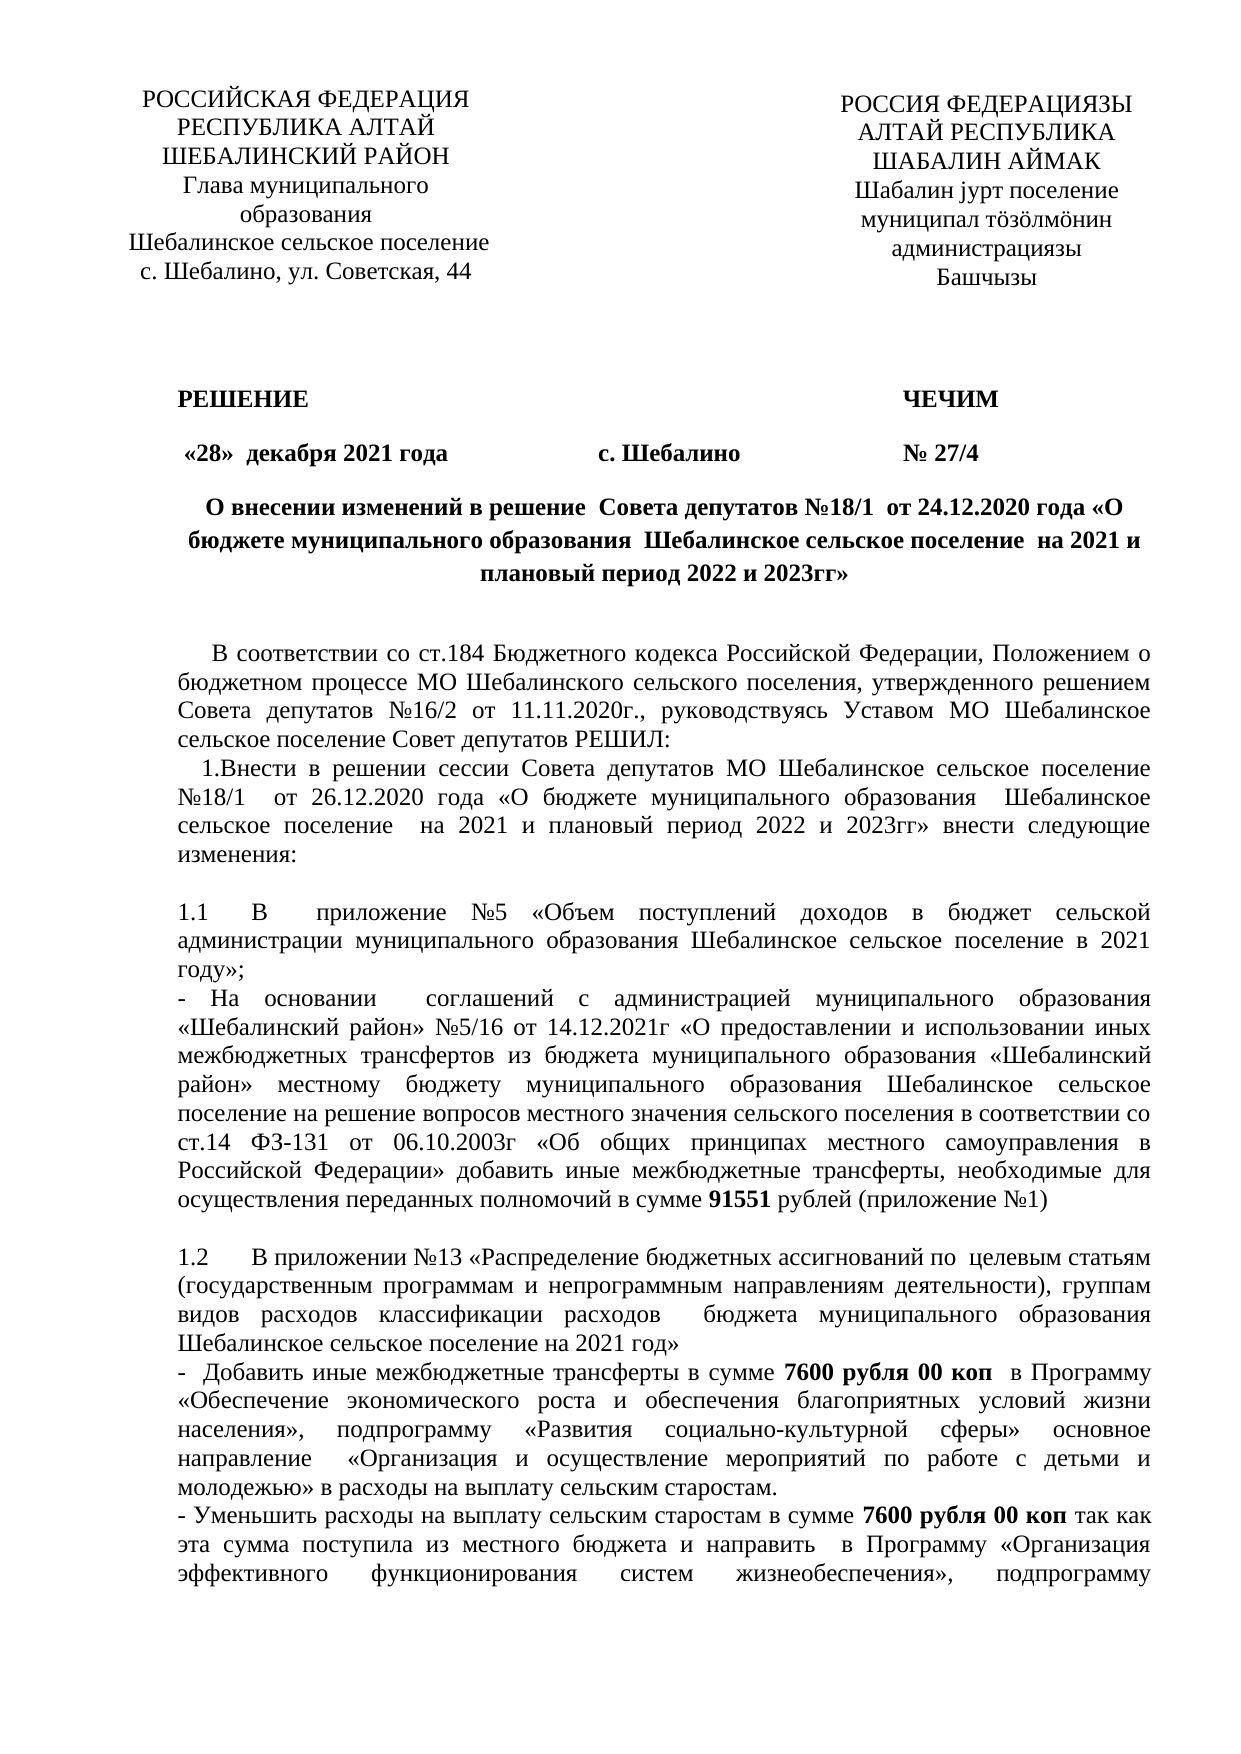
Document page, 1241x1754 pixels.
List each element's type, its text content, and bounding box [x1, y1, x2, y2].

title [177, 1501, 1152, 1587]
text РЕШЕНИЕ ЧЕЧИМ [177, 384, 1152, 413]
title - Добавить иные межбюджетные трансферты в сумме 7600 рубля 00 коп в Программу «Обеспечение экономического роста и обеспечения благоприятных условий жизни населения», подпрограмму «Развития социально-культурной сферы» основное направление «Организация и осуществление мероприятий по работе с детьми и молодежью» в расходы на выплату сельским старостам. [177, 1357, 1152, 1501]
title В приложении №13 «Распределение бюджетных ассигнований по целевым статьям (государственным программам и непрограммным направлениям деятельности), группам видов расходов классификации расходов бюджета муниципального образования Шебалинское сельское поселение на 2021 год» [177, 1242, 1152, 1357]
title - На основании соглашений с администрацией муниципального образования «Шебалинский район» №5/16 от 14.12.2021г «О предоставлении и использовании иных межбюджетных трансфертов из бюджета муниципального образования «Шебалинский район» местному бюджету муниципального образования Шебалинское сельское поселение на решение вопросов местного значения сельского поселения в соответствии со ст.14 ФЗ-131 от 06.10.2003г «Об общих принципах местного самоуправления в Российской Федерации» добавить иные межбюджетные трансферты, необходимые для осуществления переданных полномочий в сумме 91551 рублей (приложение №1) [177, 983, 1152, 1213]
text О внесении изменений в решение Совета депутатов №18/1 от 24.12.2020 года «О бюджете муниципального образования Шебалинское сельское поселение на 2021 и плановый период 2022 и 2023гг» [177, 492, 1152, 587]
title В соответствии со ст.184 Бюджетного кодекса Российской Федерации, Положением о бюджетном процессе МО Шебалинского сельского поселения, утвержденного решением Совета депутатов №16/2 от 11.11.2020г., руководствуясь Уставом МО Шебалинское сельское поселение Совет депутатов РЕШИЛ: [177, 638, 1152, 753]
title 1.Внести в решении сессии Совета депутатов МО Шебалинское сельское поселение №18/1 от 26.12.2020 года «О бюджете муниципального образования Шебалинское сельское поселение на 2021 и плановый период 2022 и 2023гг» внести следующие изменения: [177, 753, 1152, 868]
title В приложение №5 «Объем поступлений доходов в бюджет сельской администрации муниципального образования Шебалинское сельское поселение в 2021 году»; [177, 897, 1152, 983]
text «28» декабря 2021 года с. Шебалино № 27/4 [177, 438, 1152, 467]
